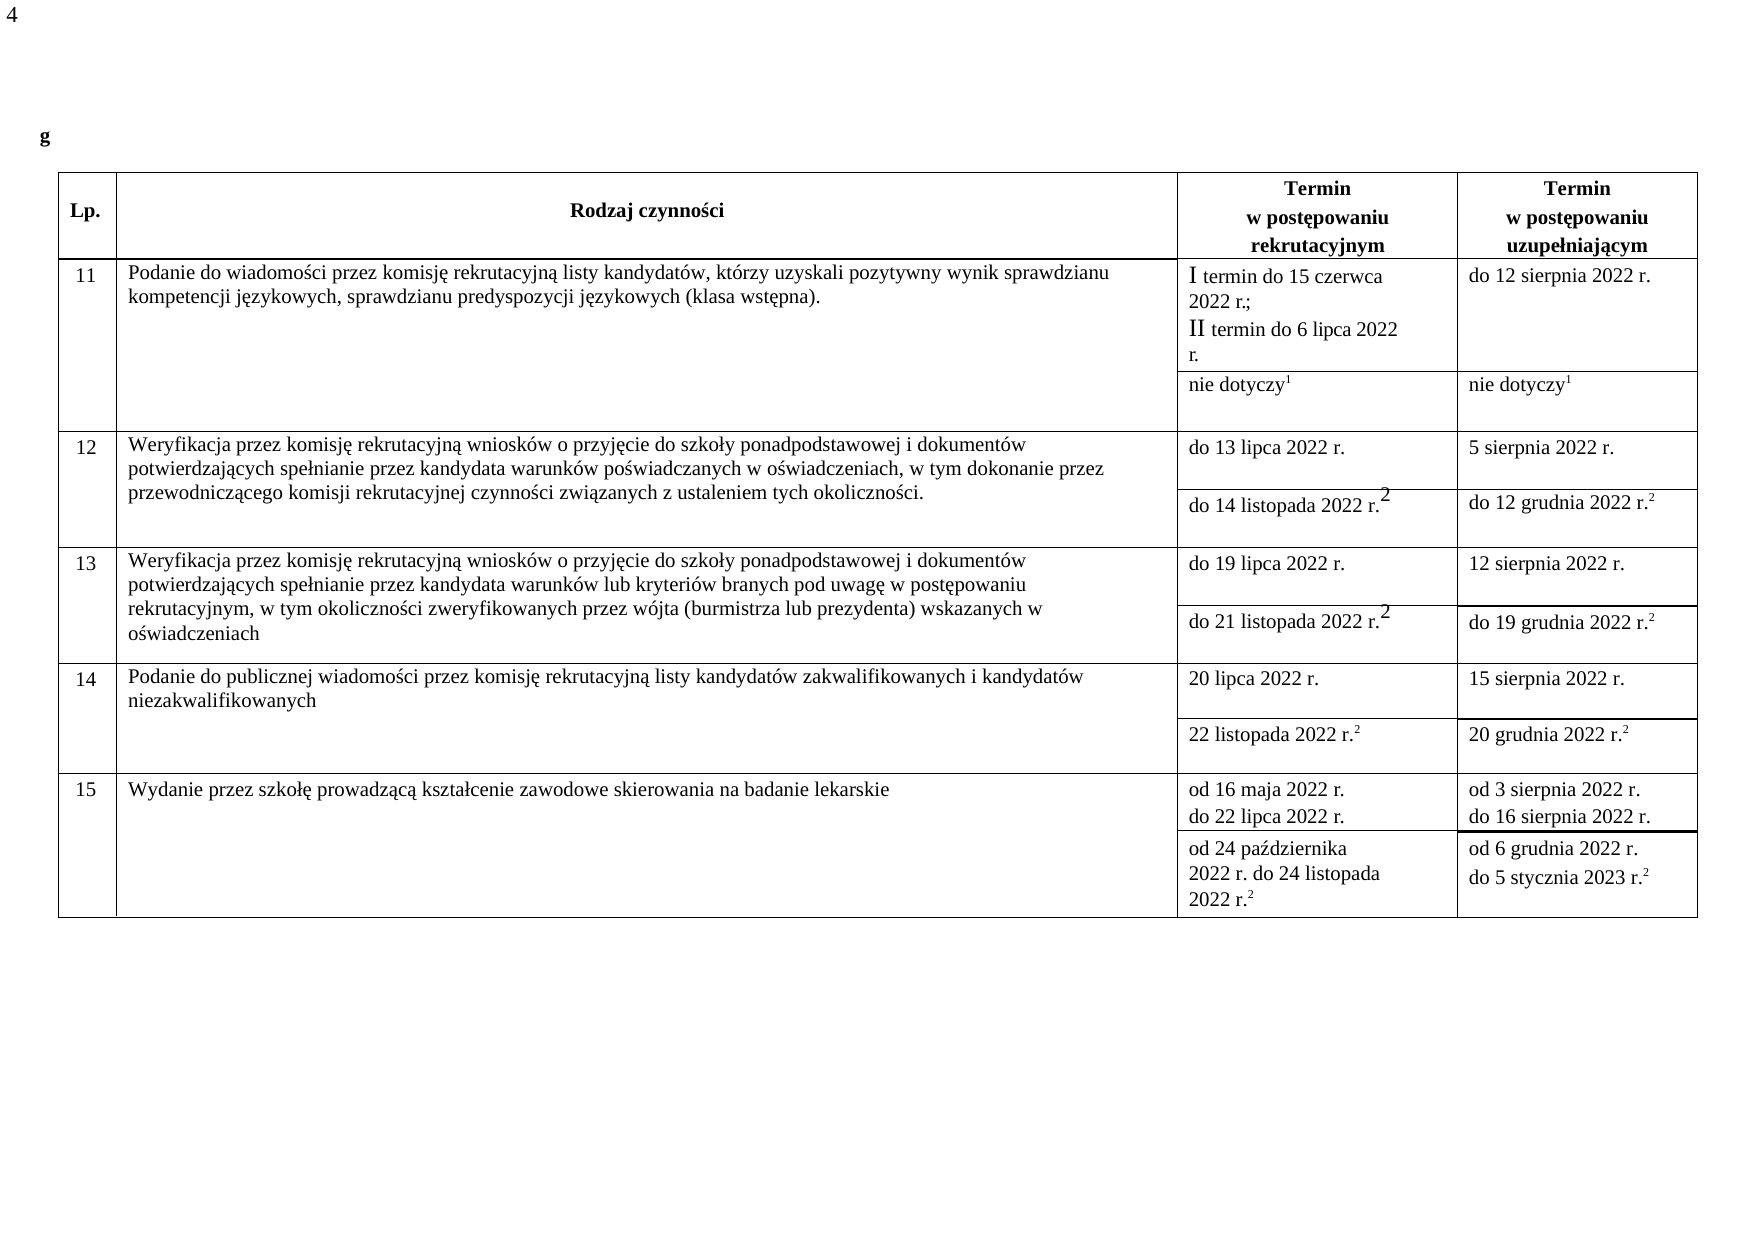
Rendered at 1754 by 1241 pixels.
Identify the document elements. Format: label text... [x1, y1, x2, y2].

table_cell Weryfikacja przez komisję rekrutacyjną wniosków o przyjęcie do szkoły ponadpodstawowej i dokumentów potwierdzających spełnianie przez kandydata warunków poświadczanych w oświadczeniach, w tym dokonanie przez przewodniczącego komisji rekrutacyjnej czynności związanych z ustaleniem tych okoliczności. [117, 432, 1177, 547]
table_header Rodzaj czynności [117, 173, 1177, 258]
table_cell do 13 lipca 2022 r. [1178, 432, 1457, 488]
table_cell od 16 maja 2022 r. do 22 lipca 2022 r. [1178, 774, 1457, 830]
table_cell do 12 grudnia 2022 r.2 [1458, 490, 1697, 547]
table_cell od 24 października 2022 r. do 24 listopada 2022 r.2 [1178, 831, 1457, 917]
table_cell od 3 sierpnia 2022 r. do 16 sierpnia 2022 r. [1458, 774, 1697, 830]
table_cell do 21 listopada 2022 r.2 [1178, 606, 1457, 663]
table_cell 15 [59, 774, 117, 917]
table_cell 12 sierpnia 2022 r. [1458, 548, 1697, 605]
table_header Termin w postępowaniu uzupełniającym [1458, 173, 1697, 258]
table_cell nie dotyczy1 [1178, 372, 1457, 431]
table_cell do 19 lipca 2022 r. [1178, 548, 1457, 605]
table_cell termin do 15 czerwca 2022 r.; termin do 6 lipca 2022 r. [1178, 259, 1457, 371]
table_cell 5 sierpnia 2022 r. [1458, 432, 1697, 488]
table_cell Weryfikacja przez komisję rekrutacyjną wniosków o przyjęcie do szkoły ponadpodstawowej i dokumentów potwierdzających spełnianie przez kandydata warunków lub kryteriów branych pod uwagę w postępowaniu rekrutacyjnym, w tym okoliczności zweryfikowanych przez wójta (burmistrza lub prezydenta) wskazanych w oświadczeniach [117, 548, 1177, 663]
table_cell 11 [59, 260, 116, 431]
table_cell Podanie do wiadomości przez komisję rekrutacyjną listy kandydatów, którzy uzyskali pozytywny wynik sprawdzianu kompetencji językowych, sprawdzianu predyspozycji językowych (klasa wstępna). [117, 260, 1177, 431]
table_header Lp. [59, 173, 116, 258]
table_cell 12 [59, 432, 116, 547]
table_cell do 19 grudnia 2022 r.2 [1458, 607, 1697, 663]
table_cell 13 [59, 548, 116, 663]
table_cell do 14 listopada 2022 r.2 [1178, 490, 1457, 547]
text g [39, 123, 1716, 147]
table_cell Podanie do publicznej wiadomości przez komisję rekrutacyjną listy kandydatów zakwalifikowanych i kandydatów niezakwalifikowanych [117, 664, 1177, 773]
table_cell od 6 grudnia 2022 r. do 5 stycznia 2023 r.2 [1458, 833, 1697, 917]
table_cell Wydanie przez szkołę prowadzącą kształcenie zawodowe skierowania na badanie lekarskie [117, 774, 1177, 917]
table_cell 15 sierpnia 2022 r. [1458, 664, 1697, 718]
table_cell 14 [59, 664, 116, 773]
table_cell 20 lipca 2022 r. [1178, 664, 1457, 718]
table_header Termin w postępowaniu rekrutacyjnym [1178, 173, 1457, 258]
table_cell nie dotyczy1 [1458, 372, 1697, 431]
table_cell 20 grudnia 2022 r.2 [1458, 720, 1697, 773]
table_cell do 12 sierpnia 2022 r. [1458, 259, 1697, 371]
table_cell 22 listopada 2022 r.2 [1178, 719, 1457, 773]
